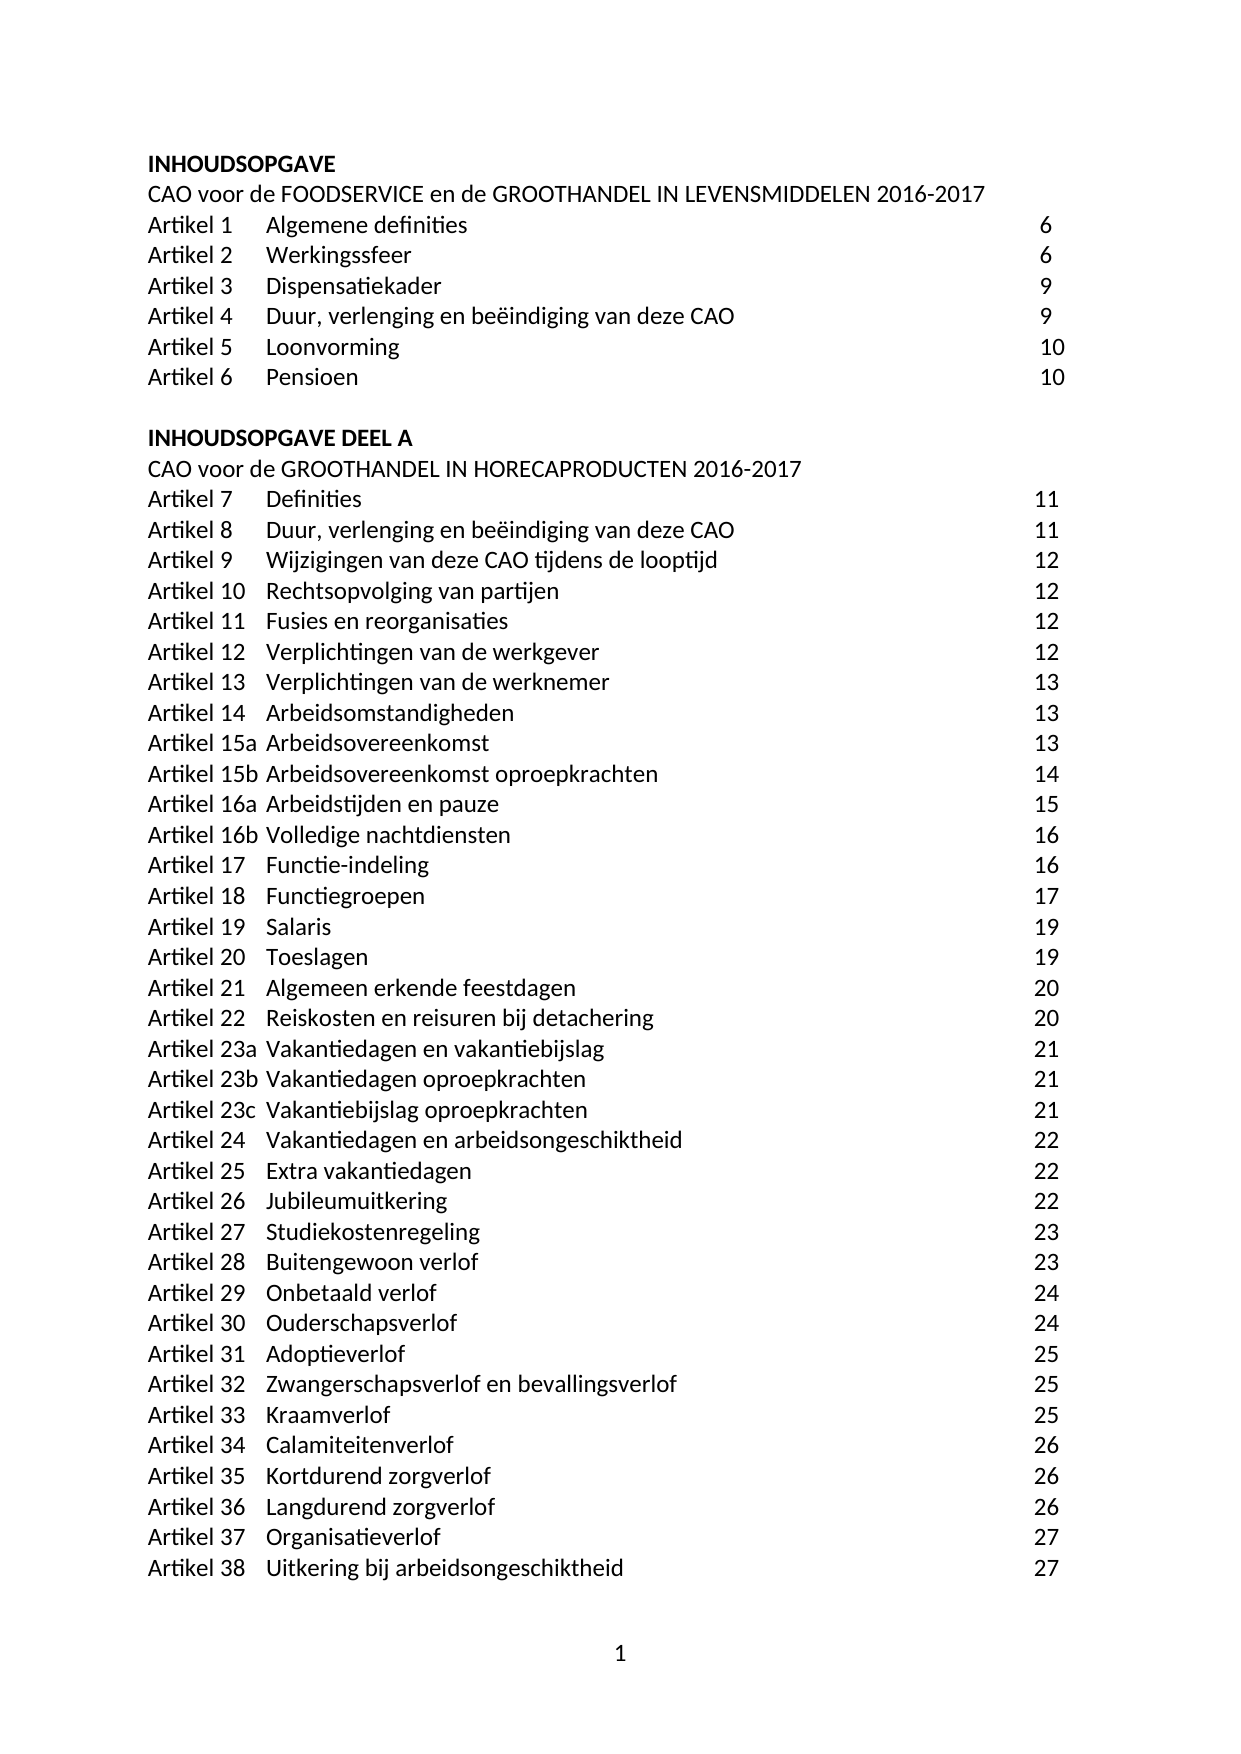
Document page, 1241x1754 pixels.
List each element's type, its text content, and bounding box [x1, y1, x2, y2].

text Artikel 21 Algemeen erkende feestdagen 20 [148, 972, 1092, 1002]
text Artikel 27 Studiekostenregeling 23 [148, 1216, 1092, 1246]
text Artikel 22 Reiskosten en reisuren bij detachering 20 [148, 1002, 1092, 1033]
text Artikel 13 Verplichtingen van de werknemer 13 [148, 667, 1092, 697]
text Artikel 23a Vakantiedagen en vakantiebijslag 21 [148, 1033, 1092, 1063]
subtitle INHOUDSOPGAVE [148, 148, 1092, 178]
subtitle CAO voor de FOODSERVICE en de GROOTHANDEL IN LEVENSMIDDELEN 2016-2017 [148, 178, 1092, 209]
subtitle INHOUDSOPGAVE DEEL A [148, 422, 1092, 453]
text Artikel 34 Calamiteitenverlof 26 [148, 1429, 1092, 1460]
text Artikel 7 Definities 11 [148, 483, 1092, 514]
text Artikel 12 Verplichtingen van de werkgever 12 [148, 636, 1092, 667]
text Artikel 16b Volledige nachtdiensten 16 [148, 819, 1092, 850]
text Artikel 37 Organisatieverlof 27 Artikel 38 Uitkering bij arbeidsongeschiktheid 27 [148, 1521, 1092, 1582]
subtitle Artikel 4 Duur, verlenging en beëindiging van deze CAO 9 [148, 300, 1092, 331]
text Artikel 23c Vakantiebijslag oproepkrachten 21 [148, 1094, 1092, 1124]
text Artikel 8 Duur, verlenging en beëindiging van deze CAO 11 [148, 514, 1092, 544]
text Artikel 36 Langdurend zorgverlof 26 [148, 1491, 1092, 1521]
text Artikel 15a Arbeidsovereenkomst 13 [148, 728, 1092, 758]
text Artikel 11 Fusies en reorganisaties 12 [148, 606, 1092, 636]
text Artikel 20 Toeslagen 19 [148, 941, 1092, 972]
text Artikel 32 Zwangerschapsverlof en bevallingsverlof 25 [148, 1368, 1092, 1399]
text Artikel 15b Arbeidsovereenkomst oproepkrachten 14 [148, 758, 1092, 789]
text Artikel 18 Functiegroepen 17 [148, 880, 1092, 911]
subtitle CAO voor de GROOTHANDEL IN HORECAPRODUCTEN 2016-2017 [148, 453, 1092, 483]
text Artikel 19 Salaris 19 [148, 911, 1092, 941]
text Artikel 24 Vakantiedagen en arbeidsongeschiktheid 22 [148, 1124, 1092, 1155]
subtitle Artikel 5 Loonvorming 10 [148, 331, 1092, 361]
text Artikel 3 Dispensatie kader 9 [148, 270, 1092, 300]
text Artikel 16a Arbeidstijden en pauze 15 [148, 789, 1092, 819]
text Artikel 30 Ouderschapsverlof 24 [148, 1307, 1092, 1338]
text Artikel 31 Adoptieverlof 25 [148, 1338, 1092, 1368]
text Artikel 23b Vakantiedagen oproepkrachten 21 [148, 1063, 1092, 1094]
text Artikel 2 Werkingssfeer 6 [148, 239, 1092, 270]
text Artikel 26 Jubileumuitkering 22 [148, 1185, 1092, 1216]
text Artikel 33 Kraamverlof 25 [148, 1399, 1092, 1429]
text Artikel 10 Rechtsopvolging van partijen 12 [148, 575, 1092, 606]
text Artikel 14 Arbeidsomstandigheden 13 [148, 697, 1092, 728]
text Artikel 17 Functie-indeling 16 [148, 850, 1092, 880]
text Artikel 35 Kortdurend zorgverlof 26 [148, 1460, 1092, 1491]
text Artikel 29 Onbetaald verlof 24 [148, 1277, 1092, 1307]
text Artikel 1 Algemene definities 6 [148, 209, 1092, 239]
text Artikel 6 Pensioen 10 [148, 361, 1092, 392]
text Artikel 25 Extra vakantiedagen 22 [148, 1155, 1092, 1185]
text Artikel 28 Buitengewoon verlof 23 [148, 1246, 1092, 1277]
text Artikel 9 Wijzigingen van deze CAO tijdens de looptijd 12 [148, 544, 1092, 575]
